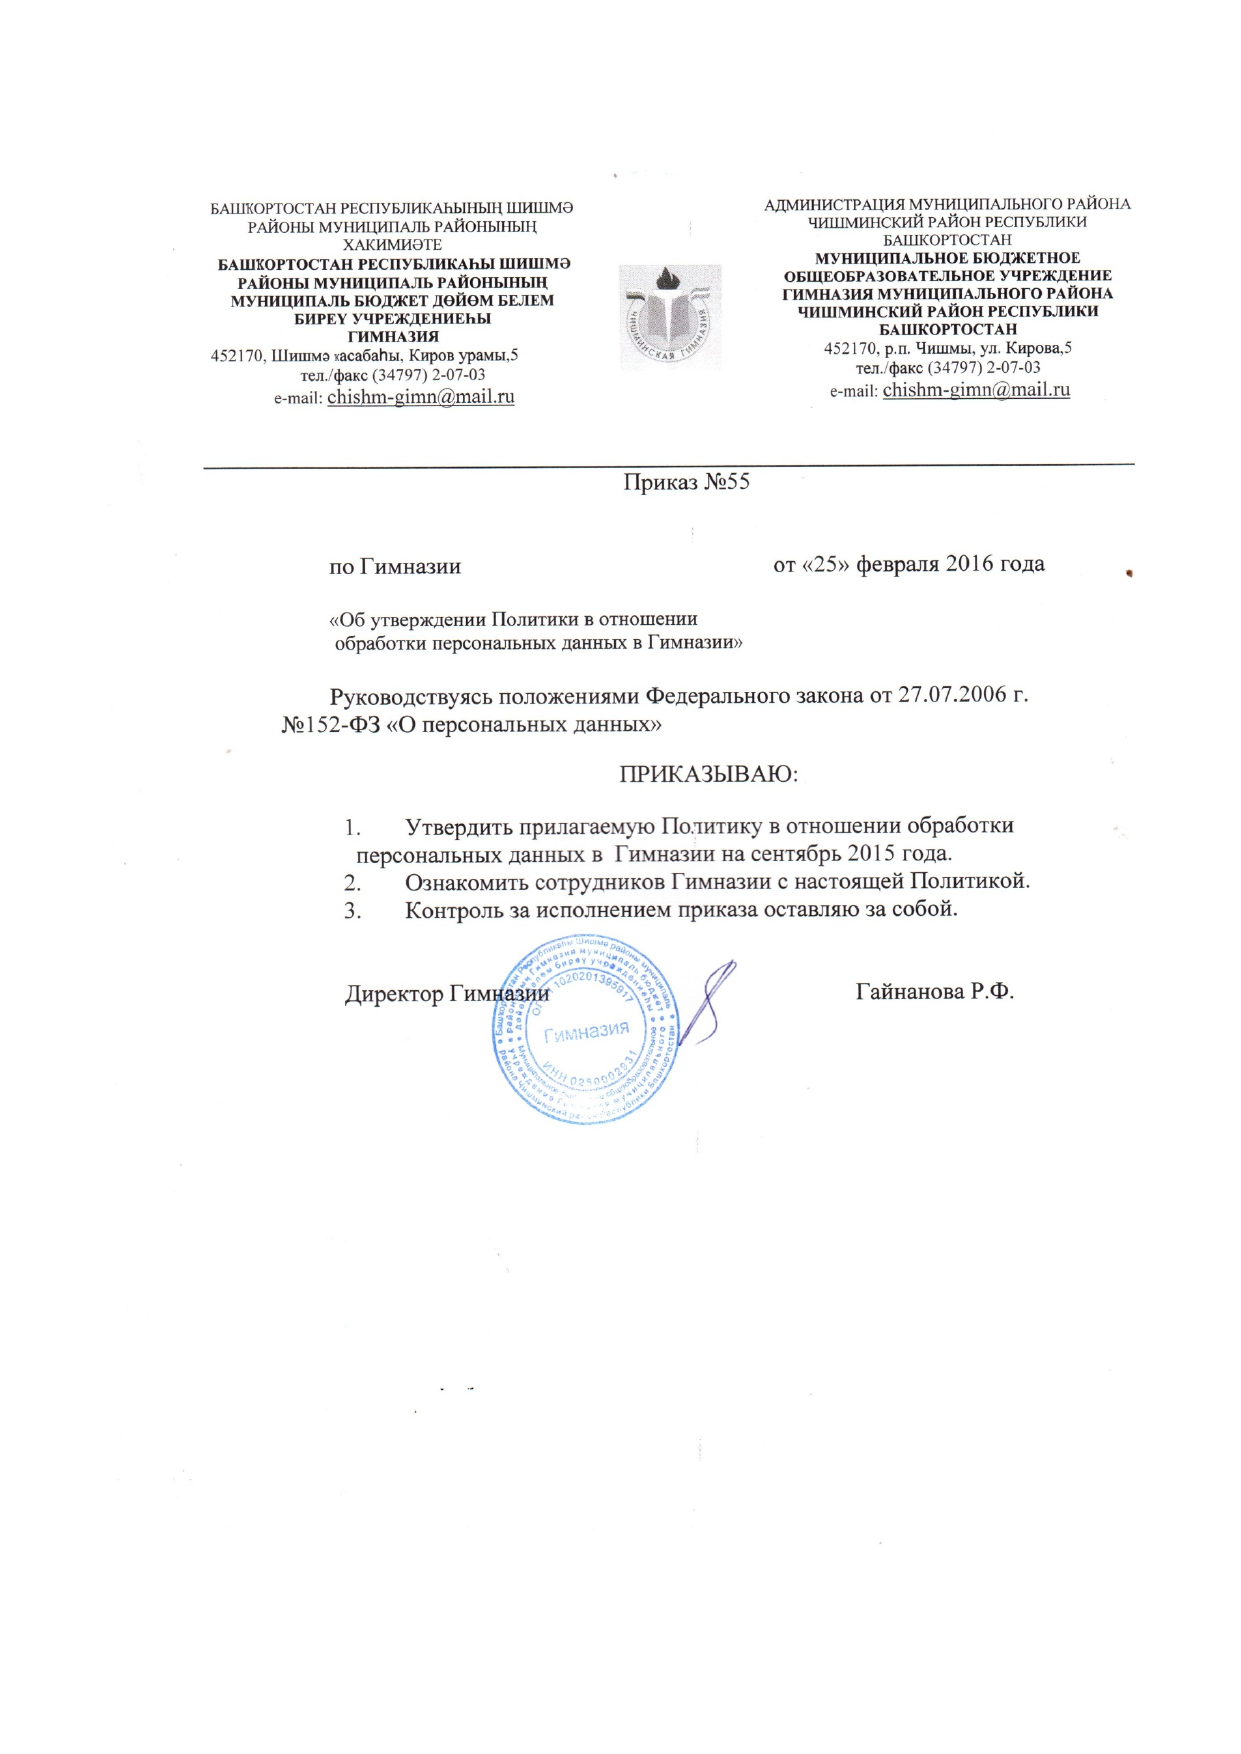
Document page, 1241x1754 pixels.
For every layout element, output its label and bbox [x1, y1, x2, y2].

picture [93, 117, 1148, 1571]
